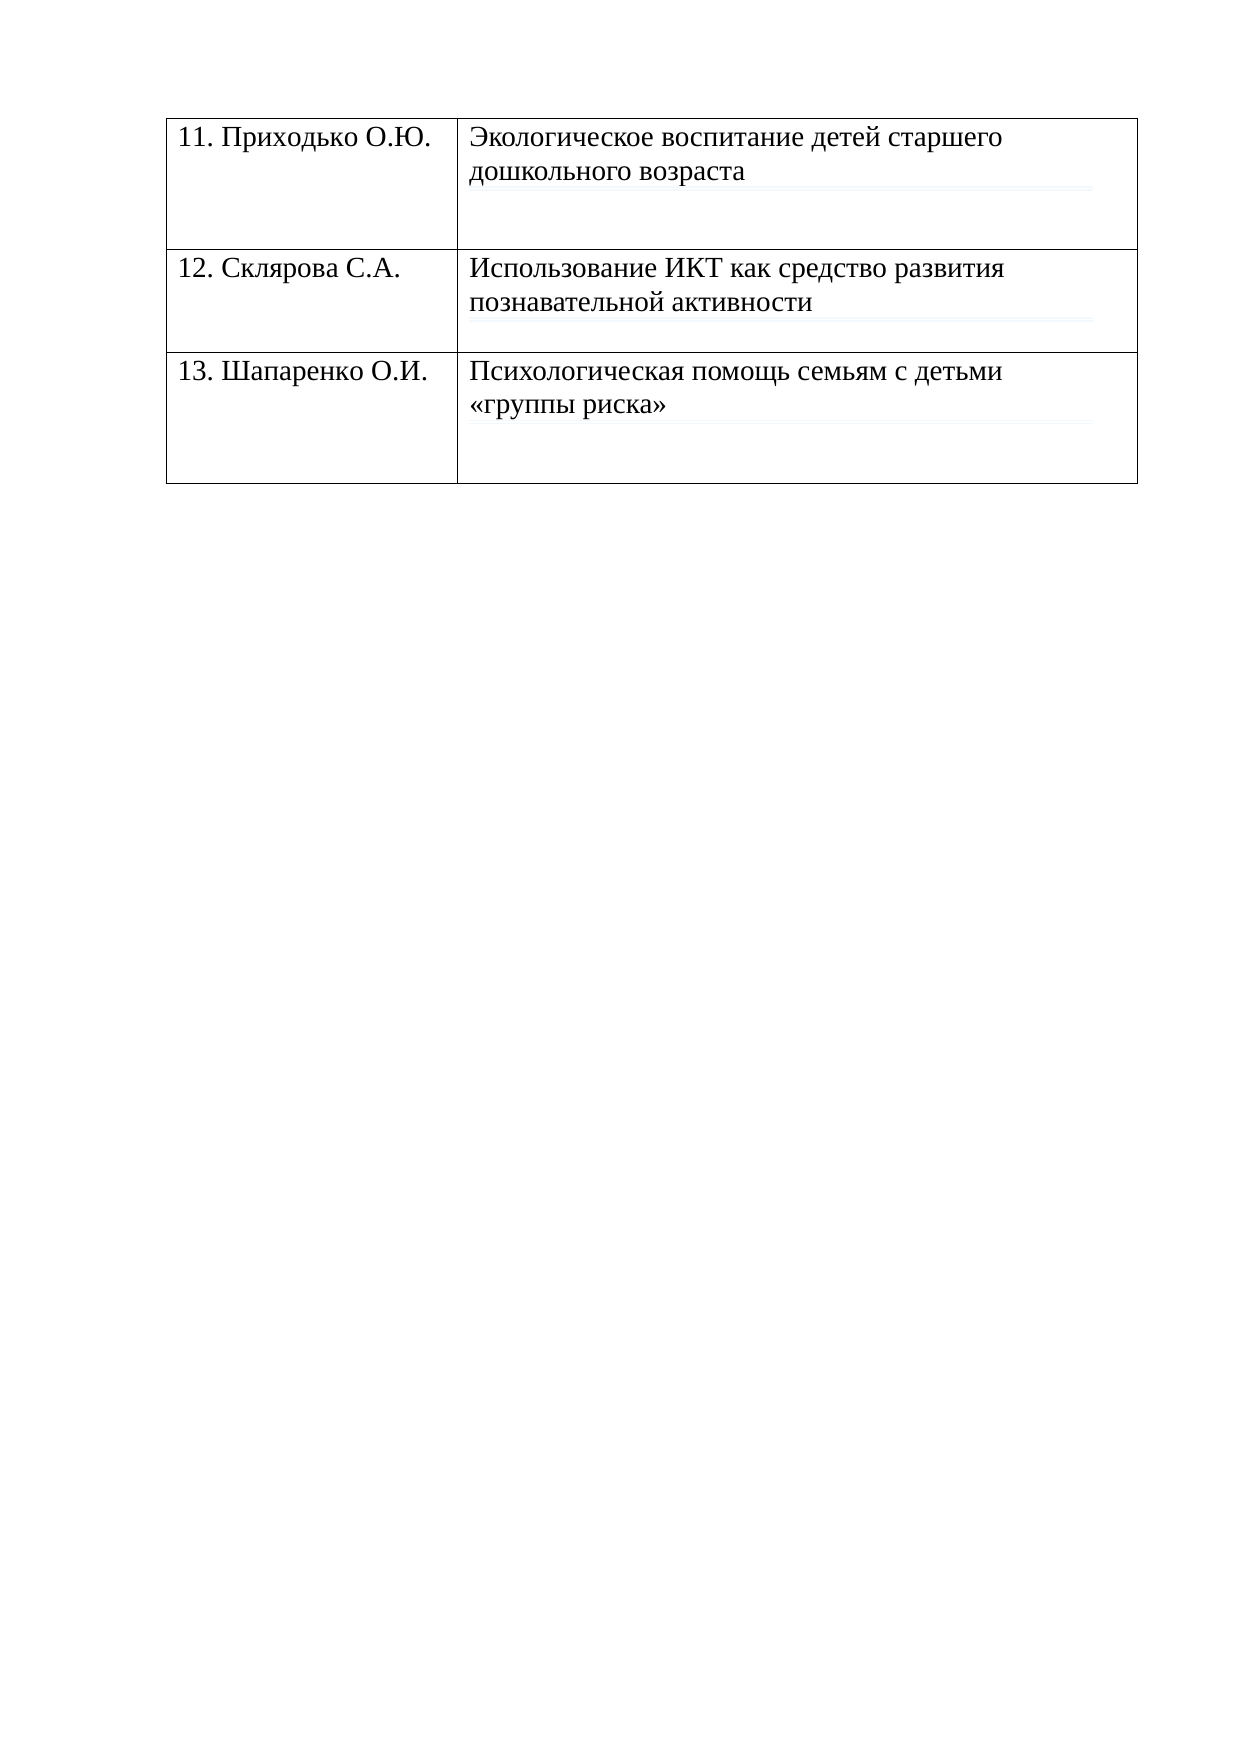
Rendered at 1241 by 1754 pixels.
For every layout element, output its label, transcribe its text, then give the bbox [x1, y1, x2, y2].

table_cell 11. Приходько О.Ю. [167, 119, 457, 249]
table_cell Использование ИКТ как средство развития познавательной активности [458, 250, 1137, 352]
table_cell Экологическое воспитание детей старшего дошкольного возраста [458, 119, 1137, 249]
table_cell 12. Склярова С.А. [167, 250, 457, 352]
table_cell Психологическая помощь семьям с детьми «группы риска» [458, 353, 1137, 483]
table_cell 13. Шапаренко О.И. [167, 353, 457, 483]
